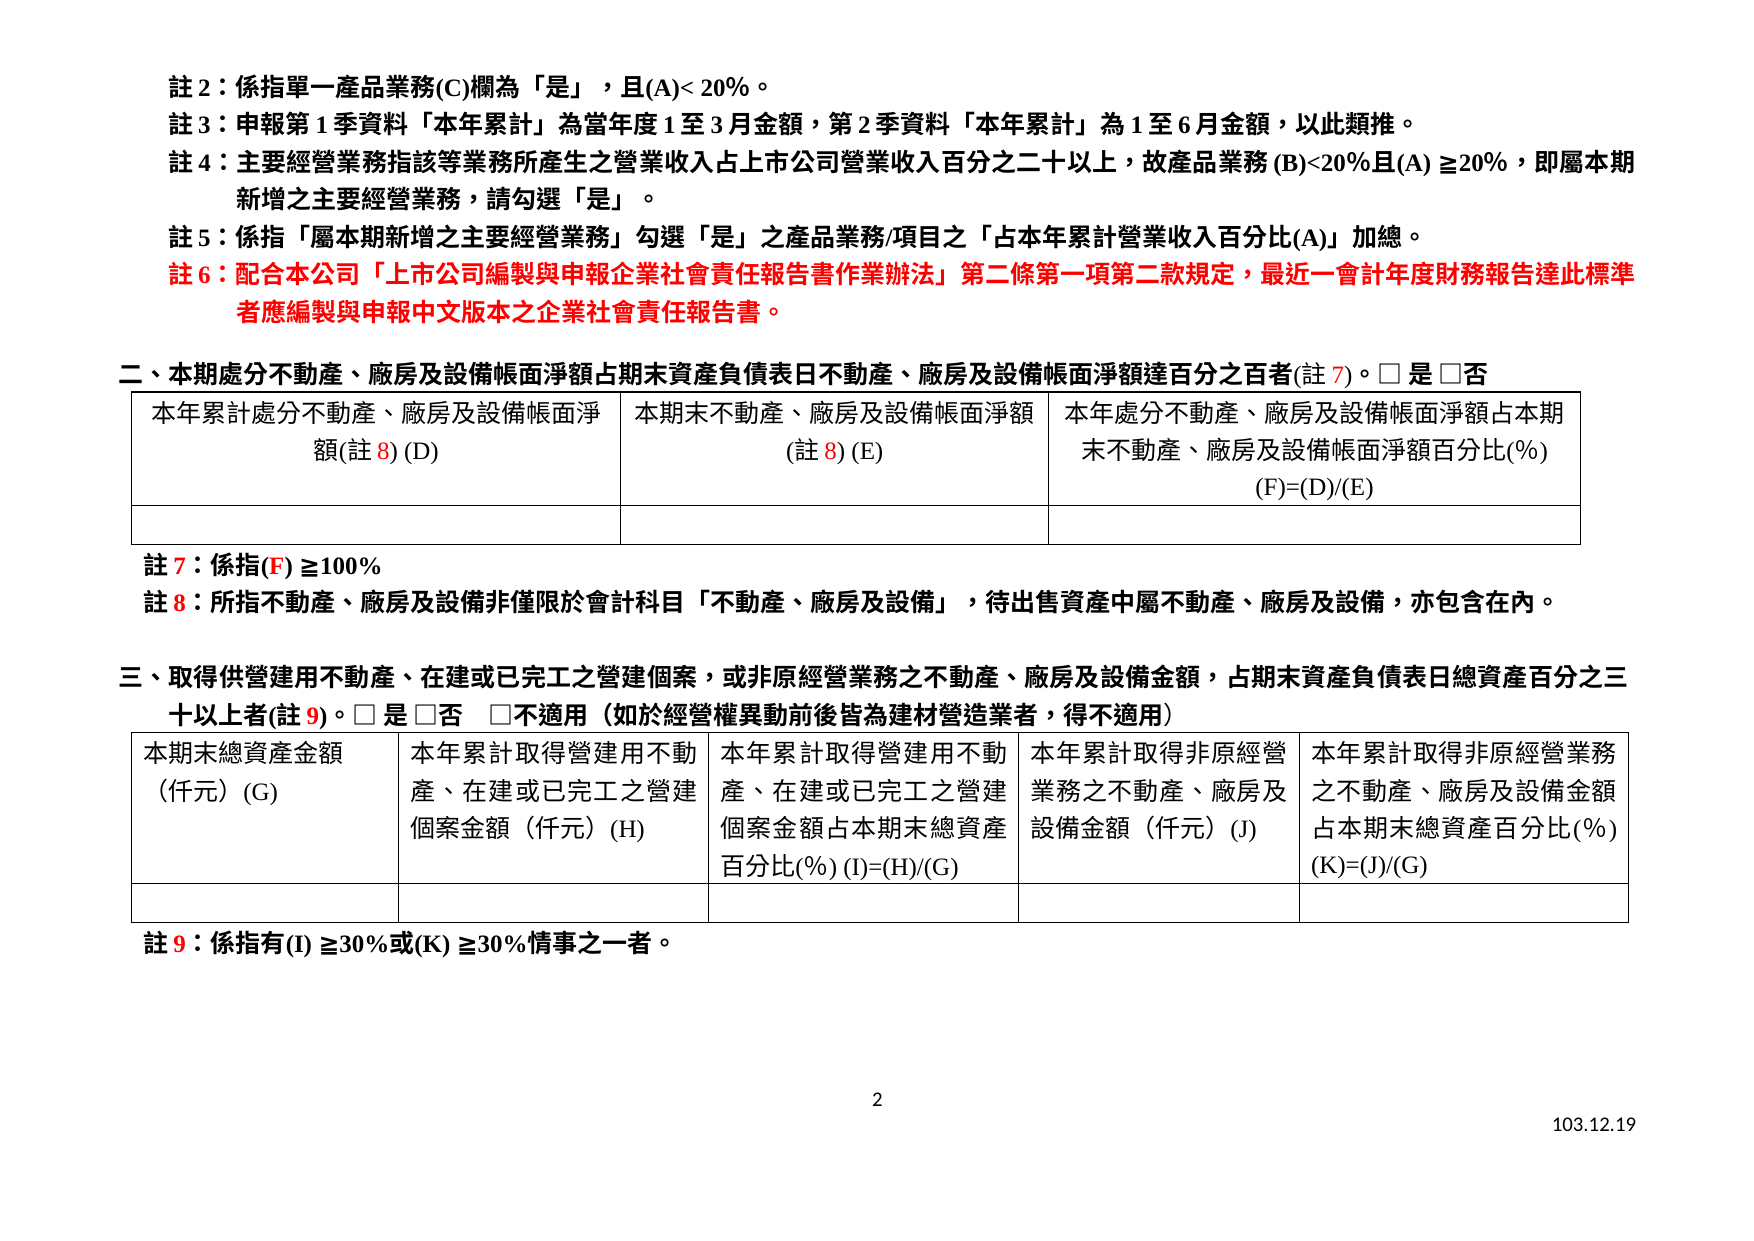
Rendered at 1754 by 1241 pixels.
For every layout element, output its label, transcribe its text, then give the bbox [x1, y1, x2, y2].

text 註6：配合本公司「上市公司編製與申報企業社會責任報告書作業辦法」第二條第一項第二款規定，最近一會計年度財務報告達此標準者應編製與申報中文版本之企業社會責任報告書。 [168, 254, 1636, 329]
text 三、取得供營建用不動產、在建或已完工之營建個案，或非原經營業務之不動產、廠房及設備金額，占期末資產負債表日總資產百分之三十以上者(註9)。□ 是 □否 □不適用（如於經營權異動前後皆為建材營造業者，得不適用） [118, 657, 1636, 732]
table_cell [621, 506, 1048, 543]
text 註4：主要經營業務指該等業務所產生之營業收入占上市公司營業收入百分之二十以上，故產品業務(B)<20％且(A) ≧20％，即屬本期新增之主要經營業務，請勾選「是」。 [168, 141, 1636, 216]
table_header 本年累計取得營建用不動產、在建或已完工之營建個案金額占本期末總資產百分比(％) (I)=(H)/(G) [709, 733, 1018, 883]
table_header 本年累計處分不動產、廠房及設備帳面淨額(註8) (D) [132, 393, 620, 505]
table_cell [132, 884, 398, 922]
table_header 本年累計取得營建用不動產、在建或已完工之營建個案金額（仟元）(H) [399, 733, 708, 883]
table_header 本期末不動產、廠房及設備帳面淨額(註8) (E) [621, 393, 1048, 505]
table_cell [1019, 884, 1299, 922]
table_cell [132, 506, 620, 543]
text 註2：係指單一產品業務(C)欄為「是」，且(A)< 20％。 [168, 66, 1636, 104]
text 二、本期處分不動產、廠房及設備帳面淨額占期末資產負債表日不動產、廠房及設備帳面淨額達百分之百者(註7)。□ 是 □否 [118, 354, 1636, 391]
text 註5：係指「屬本期新增之主要經營業務」勾選「是」之產品業務/項目之「占本年累計營業收入百分比(A)」加總。 [168, 216, 1636, 254]
text 註7：係指(F) ≧100% [118, 544, 1636, 582]
table_cell [1049, 506, 1580, 543]
table_header 本年處分不動產、廠房及設備帳面淨額占本期末不動產、廠房及設備帳面淨額百分比(％) (F)=(D)/(E) [1049, 393, 1580, 505]
text 註9：係指有(I) ≧30%或(K) ≧30%情事之一者。 [118, 923, 1636, 960]
table_header 本年累計取得非原經營業務之不動產、廠房及設備金額（仟元）(J) [1019, 733, 1299, 883]
table_cell [399, 884, 708, 922]
text 註8：所指不動產、廠房及設備非僅限於會計科目「不動產、廠房及設備」，待出售資產中屬不動產、廠房及設備，亦包含在內。 [118, 582, 1636, 619]
table_cell [1300, 884, 1628, 922]
table_header 本期末總資產金額（仟元）(G) [132, 733, 398, 883]
table_cell [709, 884, 1018, 922]
table_header 本年累計取得非原經營業務之不動產、廠房及設備金額占本期末總資產百分比(％) (K)=(J)/(G) [1300, 733, 1628, 883]
text 註3：申報第1季資料「本年累計」為當年度1至3月金額，第2季資料「本年累計」為1至6月金額，以此類推。 [168, 104, 1636, 141]
